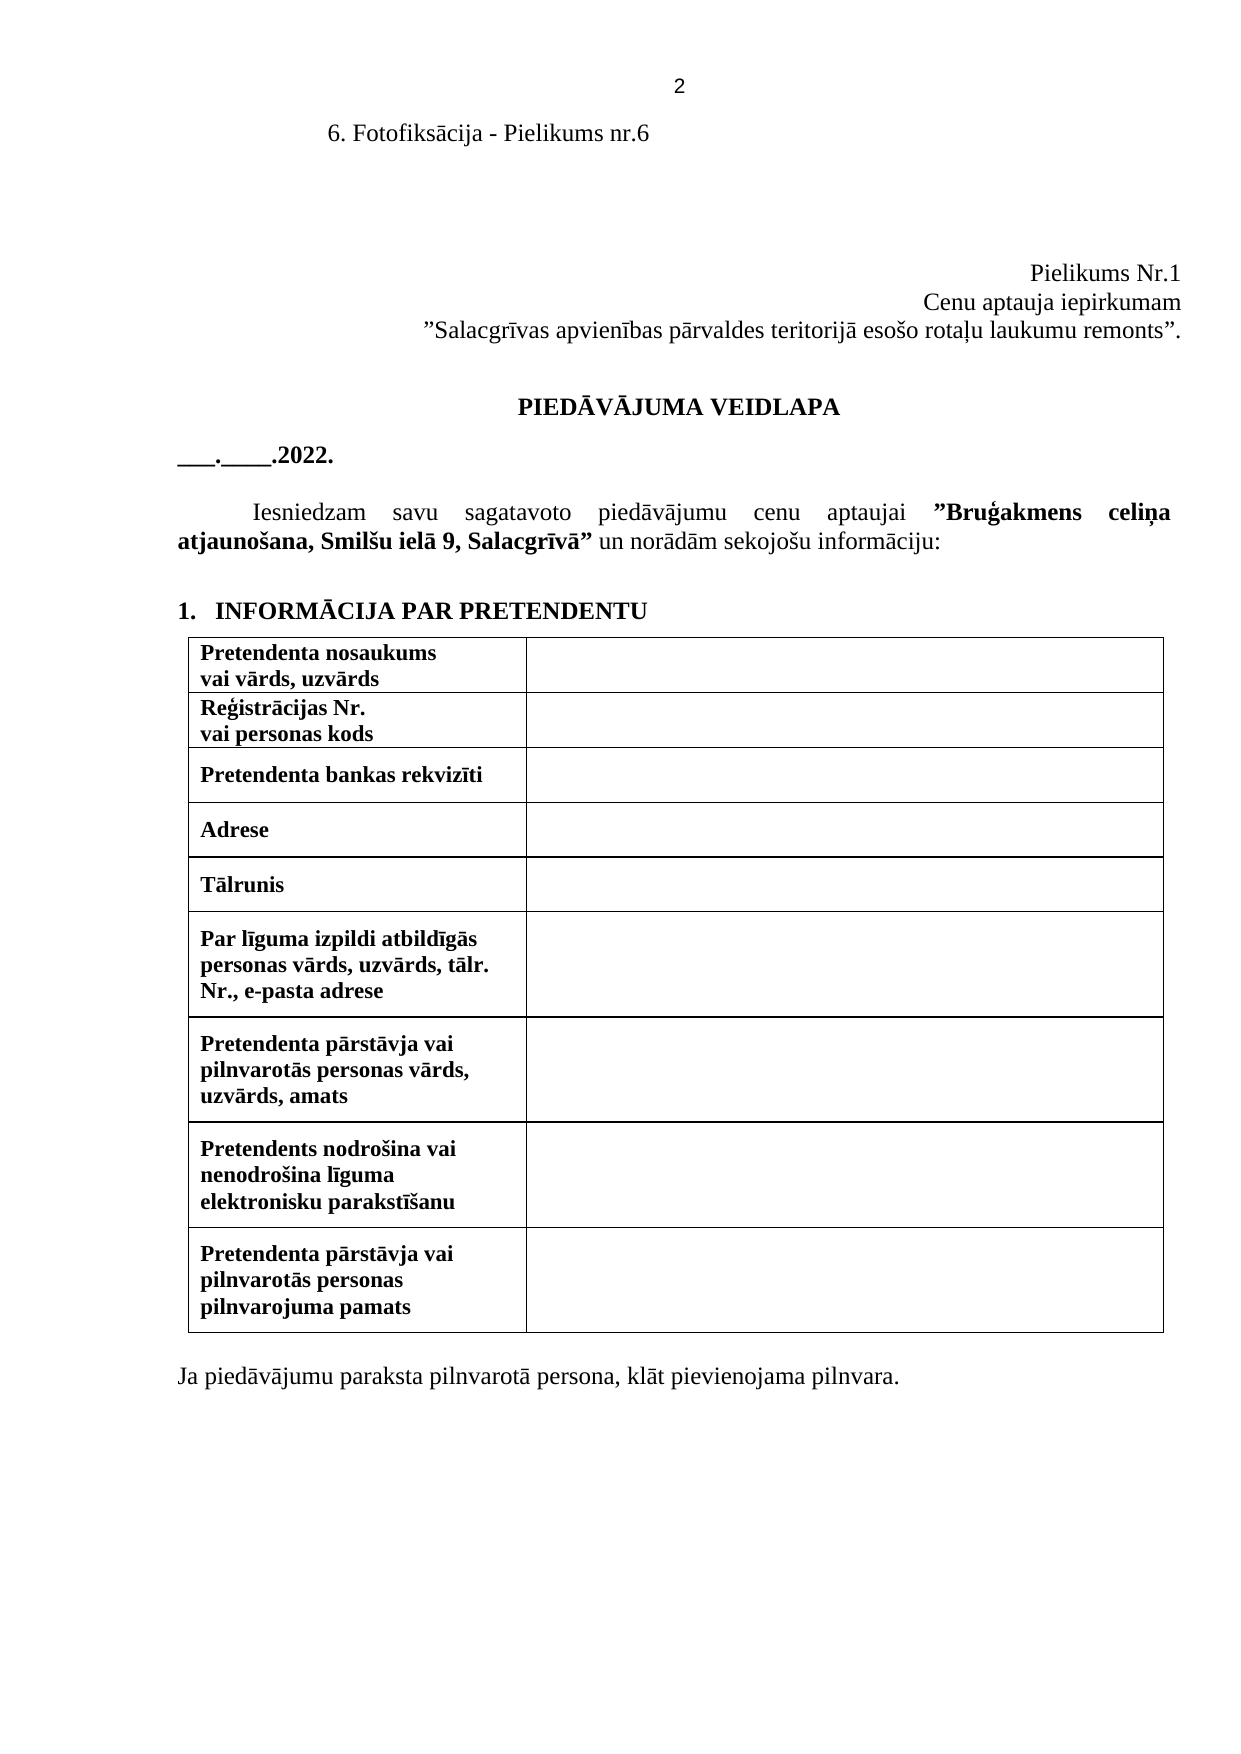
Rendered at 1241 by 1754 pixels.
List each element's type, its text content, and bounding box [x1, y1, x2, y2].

text PIEDĀVĀJUMA VEIDLAPA [177, 392, 1181, 421]
table_cell [527, 912, 1163, 1016]
text Pielikums Nr.1 [177, 258, 1181, 287]
table_cell Pretendenta pārstāvja vai pilnvarotās personas vārds, uzvārds, amats [189, 1018, 526, 1121]
table_cell [527, 748, 1163, 802]
text 6. Fotofiksācija - Pielikums nr.6 [252, 118, 1171, 147]
text ”Salacgrīvas apvienības pārvaldes teritorijā esošo rotaļu laukumu remonts”. [177, 316, 1181, 344]
table_cell [527, 1228, 1163, 1332]
table_cell Pretendenta pārstāvja vai pilnvarotās personas pilnvarojuma pamats [189, 1228, 526, 1332]
table_cell [527, 1018, 1163, 1121]
table_cell Reģistrācijas Nr. vai personas kods [189, 693, 526, 747]
table_cell Adrese [189, 803, 526, 856]
list INFORMĀCIJA PAR PRETENDENTU [177, 596, 1181, 625]
table_cell [527, 1123, 1163, 1227]
text Iesniedzam savu sagatavoto piedāvājumu cenu aptaujai ”Bruģakmens celiņa atjaunošana, Smilšu ielā 9, Salacgrīvā” un norādām sekojošu informāciju: [177, 497, 1171, 555]
table_cell Tālrunis [189, 858, 526, 911]
table_header Pretendenta nosaukums vai vārds, uzvārds [189, 638, 526, 692]
table_cell [527, 803, 1163, 856]
text Cenu aptauja iepirkumam [177, 287, 1181, 316]
table_cell Pretendenta bankas rekvizīti [189, 748, 526, 802]
table_cell [527, 693, 1163, 747]
table_cell Pretendents nodrošina vai nenodrošina līguma elektronisku parakstīšanu [189, 1123, 526, 1227]
table_cell [527, 858, 1163, 911]
text Ja piedāvājumu paraksta pilnvarotā persona, klāt pievienojama pilnvara. [177, 1361, 1181, 1390]
table_header [527, 638, 1163, 692]
text ___.____.2022. [177, 440, 1181, 468]
table_cell Par līguma izpildi atbildīgās personas vārds, uzvārds, tālr. Nr., e-pasta adrese [189, 912, 526, 1016]
